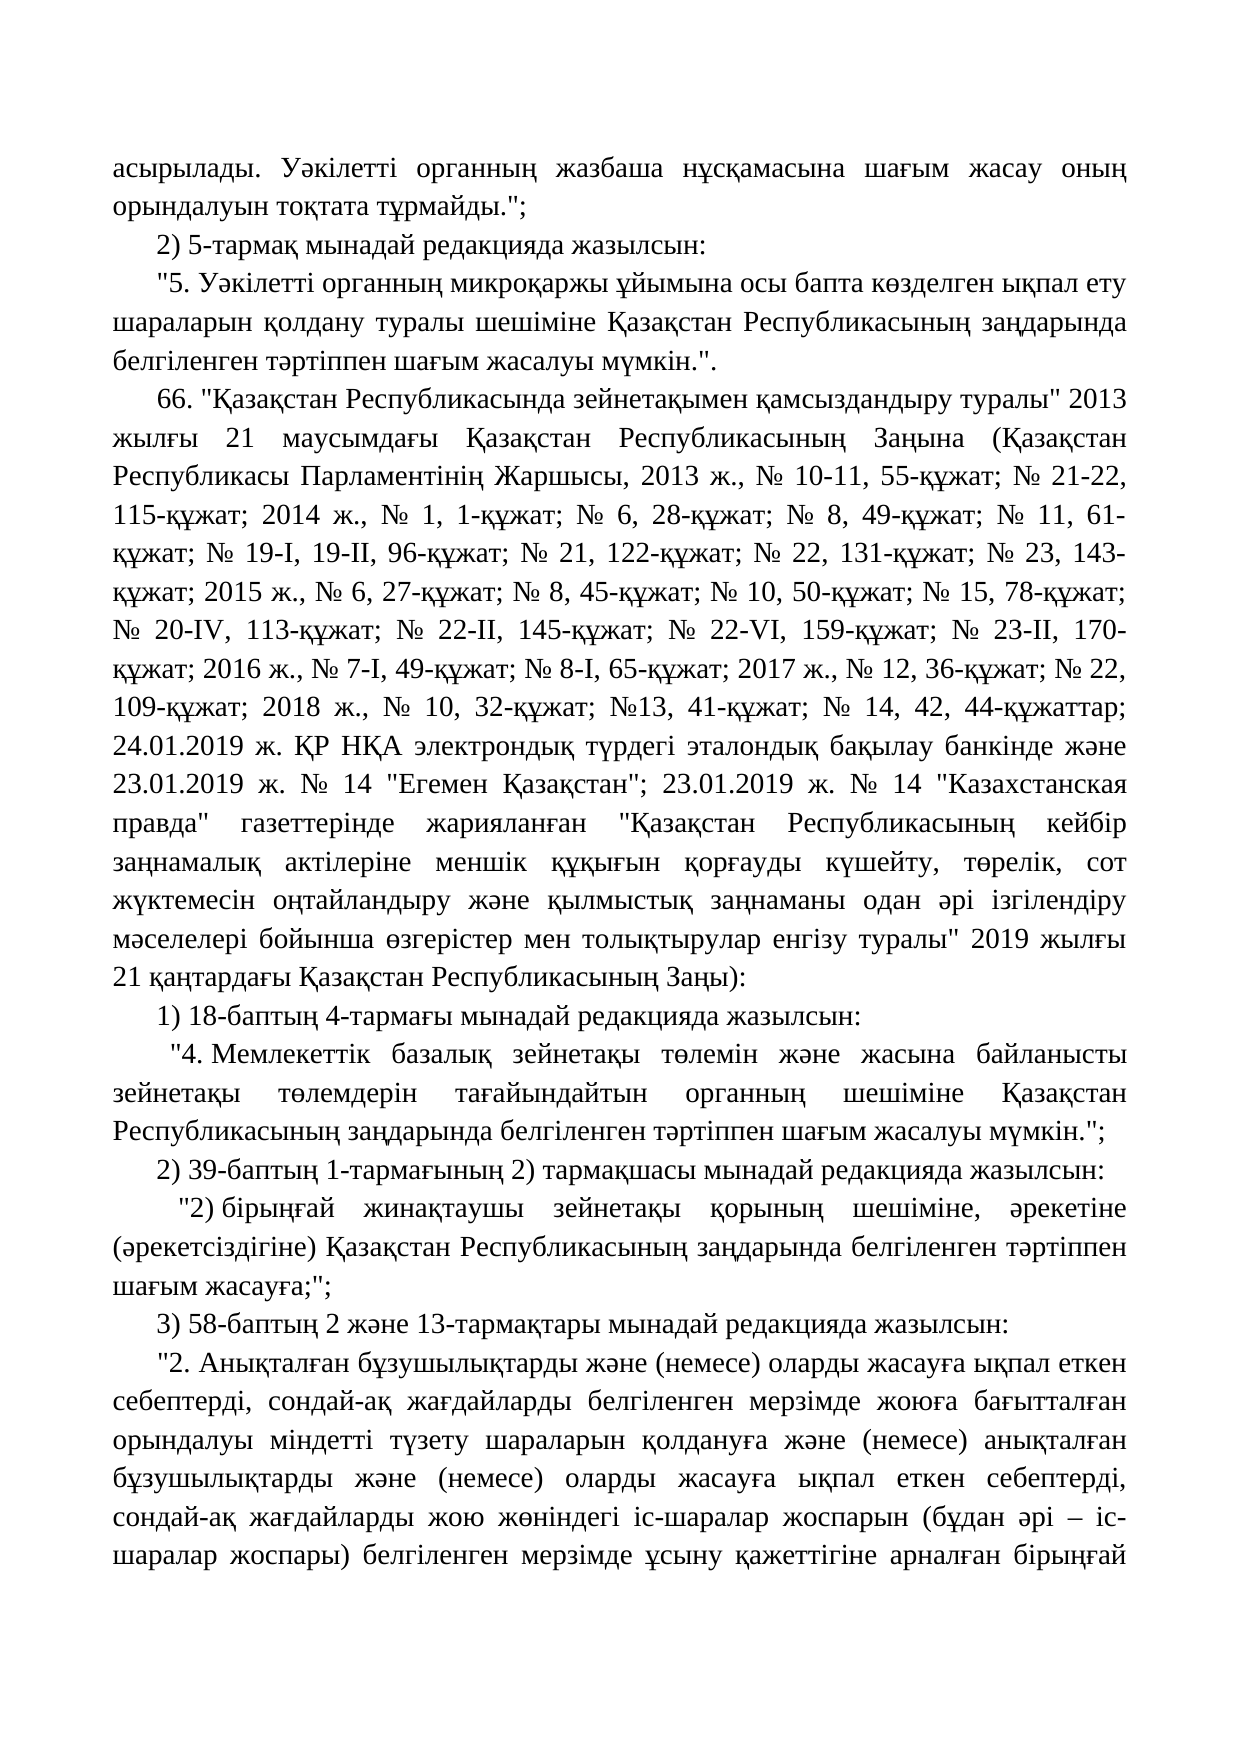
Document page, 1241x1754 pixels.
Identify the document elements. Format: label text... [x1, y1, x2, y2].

text "5. Уәкiлеттi органның микроқаржы ұйымына осы бапта көзделген ықпал ету шараларын қолдану туралы шешіміне Қазақстан Республикасының заңдарында белгіленген тәртіппен шағым жасалуы мүмкін.". [112, 266, 1128, 376]
text 2) 5-тармақ мынадай редакцияда жазылсын: [112, 227, 1128, 261]
text "4. Мемлекеттік базалық зейнетақы төлемін және жасына байланысты зейнетақы төлемдерін тағайындайтын органның шешіміне Қазақстан Республикасының заңдарында белгіленген тәртіппен шағым жасалуы мүмкін."; [112, 1036, 1128, 1147]
text 3) 58-баптың 2 және 13-тармақтары мынадай редакцияда жазылсын: [112, 1306, 1128, 1340]
text "2) бірыңғай жинақтаушы зейнетақы қорының шешіміне, әрекетіне (әрекетсіздігіне) Қазақстан Республикасының заңдарында белгіленген тәртіппен шағым жасауға;"; [112, 1191, 1128, 1301]
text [112, 1345, 1128, 1571]
text 1) 18-баптың 4-тармағы мынадай редакцияда жазылсын: [112, 998, 1128, 1031]
text 66. "Қазақстан Республикасында зейнетақымен қамсыздандыру туралы" 2013 жылғы 21 маусымдағы Қазақстан Республикасының Заңына (Қазақстан Республикасы Парламентінің Жаршысы, 2013 ж., № 10-11, 55-құжат; № 21-22, 115-құжат; 2014 ж., № 1, 1-құжат; № 6, 28-құжат; № 8, 49-құжат; № 11, 61-құжат; № 19-I, 19-II, 96-құжат; № 21, 122-құжат; № 22, 131-құжат; № 23, 143-құжат; 2015 ж., № 6, 27-құжат; № 8, 45-құжат; № 10, 50-құжат; № 15, 78-құжат; № 20-IV, 113-құжат; № 22-II, 145-құжат; № 22-VI, 159-құжат; № 23-II, 170-құжат; 2016 ж., № 7-І, 49-құжат; № 8-І, 65-құжат; 2017 ж., № 12, 36-құжат; № 22, 109-құжат; 2018 ж., № 10, 32-құжат; №13, 41-құжат; № 14, 42, 44-құжаттар; 24.01.2019 ж. ҚР НҚА электрондық түрдегі эталондық бақылау банкінде және 23.01.2019 ж. № 14 "Егемен Қазақстан"; 23.01.2019 ж. № 14 "Казахстанская правда" газеттерінде жарияланған "Қазақстан Республикасының кейбір заңнамалық актілеріне меншік құқығын қорғауды күшейту, төрелік, сот жүктемесін оңтайландыру және қылмыстық заңнаманы одан әрі ізгілендіру мәселелері бойынша өзгерістер мен толықтырулар енгізу туралы" 2019 жылғы 21 қаңтардағы Қазақстан Республикасының Заңы): [112, 381, 1128, 993]
text 2) 39-баптың 1-тармағының 2) тармақшасы мынадай редакцияда жазылсын: [112, 1152, 1128, 1186]
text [112, 150, 1128, 222]
